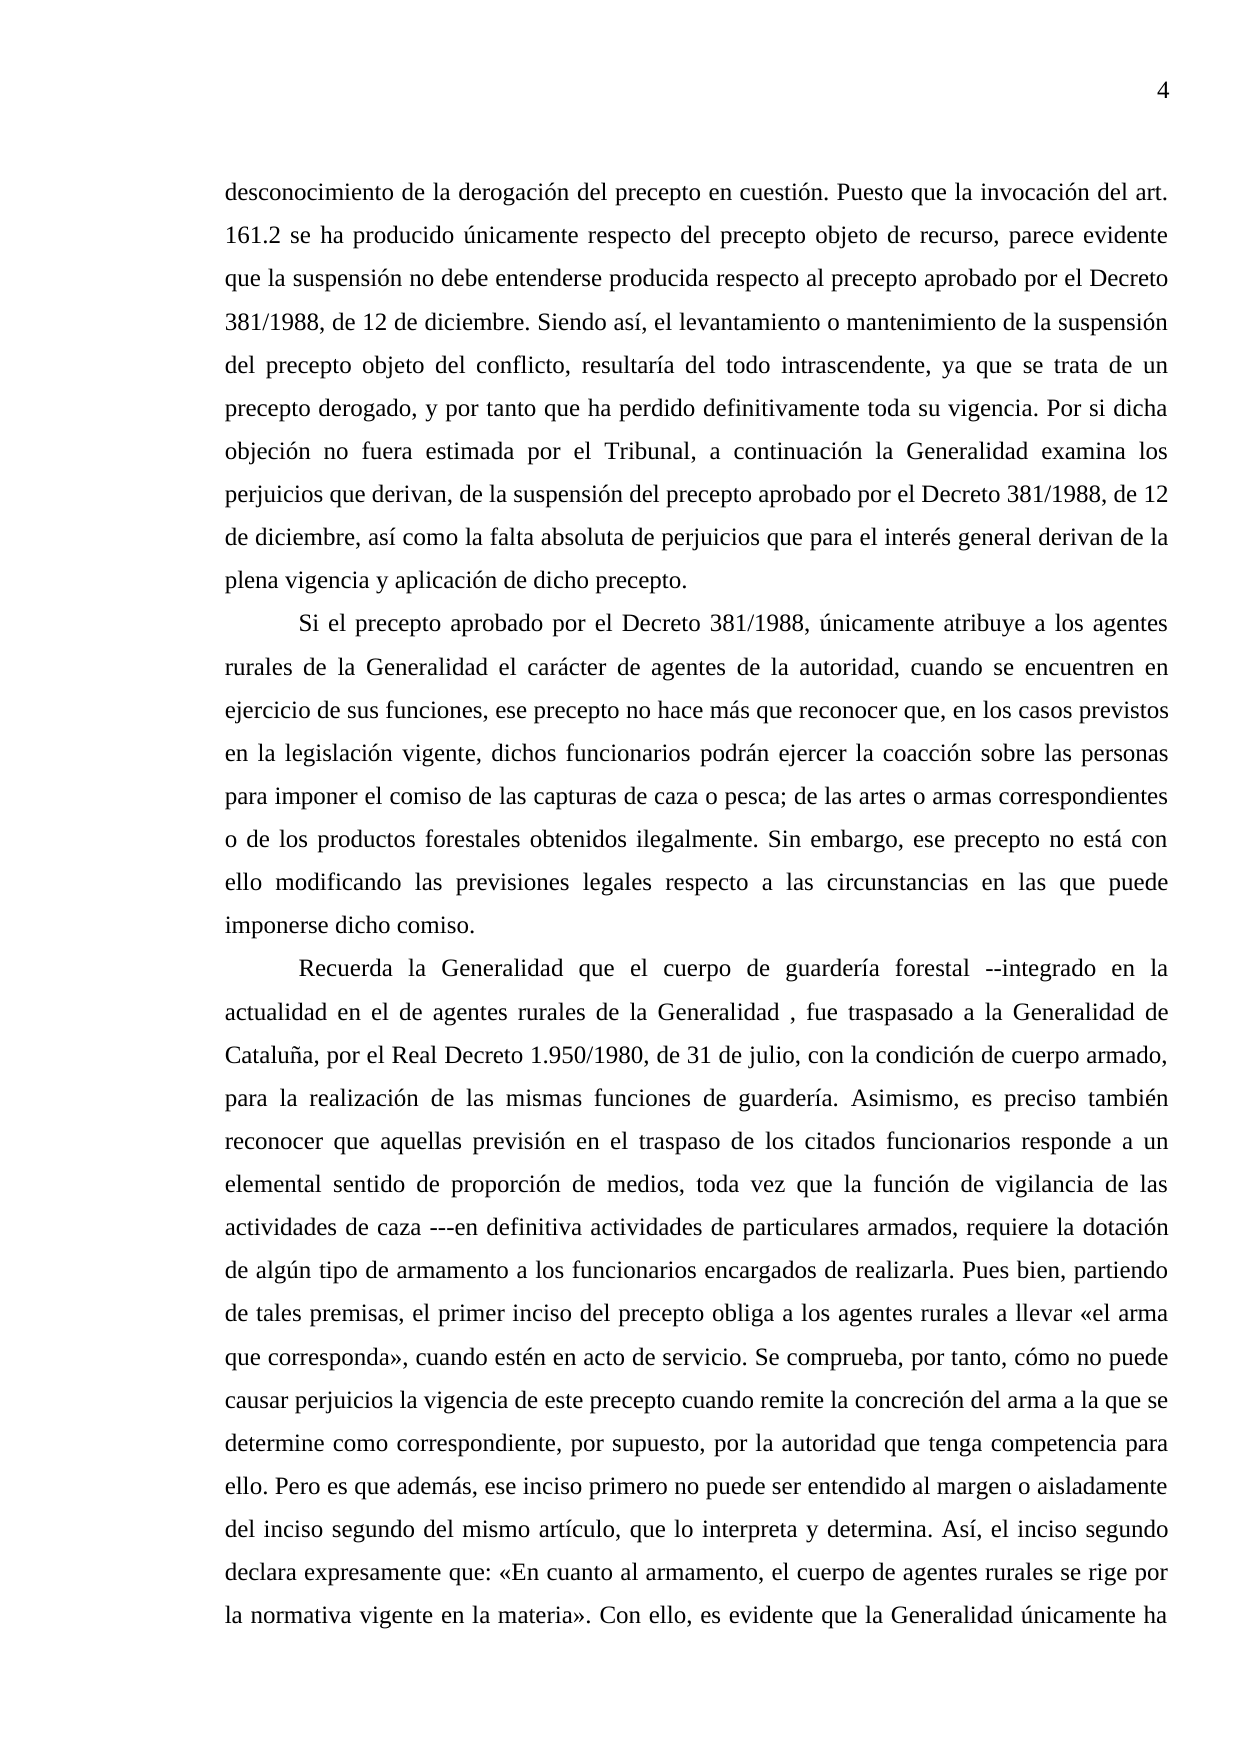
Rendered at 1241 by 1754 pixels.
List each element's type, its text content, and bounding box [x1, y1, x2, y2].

text Si el precepto aprobado por el Decreto 381/1988, únicamente atribuye a los agentes rurales de la Generalidad el carácter de agentes de la autoridad, cuando se encuentren en ejercicio de sus funciones, ese precepto no hace más que reconocer que, en los casos previstos en la legislación vigente, dichos funcionarios podrán ejercer la coacción sobre las personas para imponer el comiso de las capturas de caza o pesca; de las artes o armas correspondientes o de los productos forestales obtenidos ilegalmente. Sin embargo, ese precepto no está con ello modificando las previsiones legales respecto a las circunstancias en las que puede imponerse dicho comiso. [224, 608, 1169, 939]
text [224, 177, 1169, 594]
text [224, 953, 1169, 1629]
